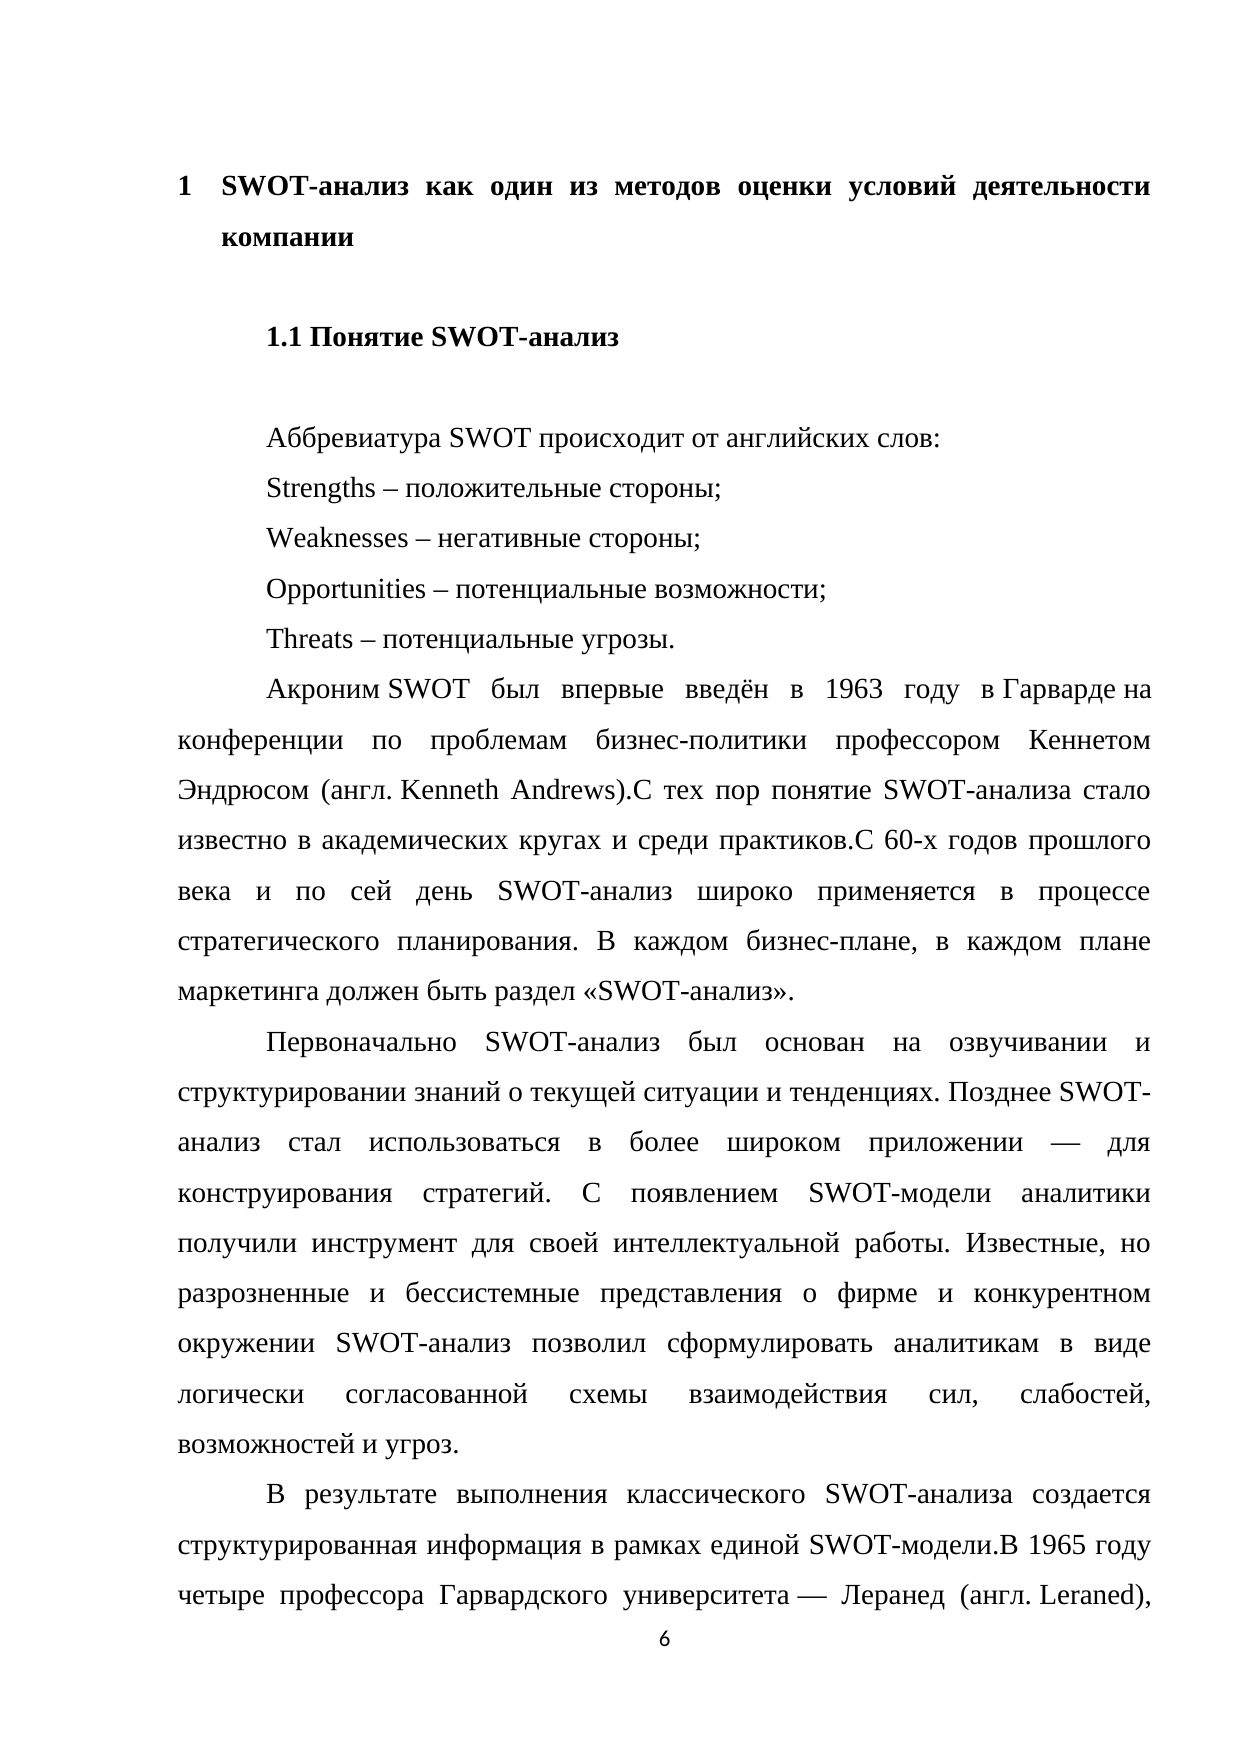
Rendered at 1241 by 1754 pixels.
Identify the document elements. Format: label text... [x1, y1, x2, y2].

list Понятие SWOT-анализ [266, 319, 1152, 353]
text Strengths – положительные стороны; [177, 470, 1152, 504]
text Weaknesses – негативные стороны; [177, 521, 1152, 554]
text Threats – потенциальные угрозы. [177, 621, 1152, 655]
list SWOT-анализ как один из методов оценки условий деятельности компании [177, 168, 1152, 252]
text Акроним SWOT был впервые введён в 1963 году в Гарварде на конференции по проблемам бизнес-политики профессором Кеннетом Эндрюсом (англ. Kenneth Andrews).С тех пор понятие SWOT-анализа стало известно в академических кругах и среди практиков.С 60-х годов прошлого века и по сей день SWOT-анализ широко применяется в процессе стратегического планирования. В каждом бизнес-плане, в каждом плане маркетинга должен быть раздел «SWOT-анализ». [177, 672, 1152, 1007]
text Первоначально SWOT-анализ был основан на озвучивании и структурировании знаний о текущей ситуации и тенденциях. Позднее SWOT-анализ стал использоваться в более широком приложении — для конструирования стратегий. С появлением SWOT-модели аналитики получили инструмент для своей интеллектуальной работы. Известные, но разрозненные и бессистемные представления о фирме и конкурентном окружении SWOT-анализ позволил сформулировать аналитикам в виде логически согласованной схемы взаимодействия сил, слабостей, возможностей и угроз. [177, 1024, 1152, 1460]
text Opportunities – потенциальные возможности; [177, 571, 1152, 604]
text Аббревиатура SWOT происходит от английских слов: [177, 420, 1152, 453]
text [177, 1477, 1152, 1611]
